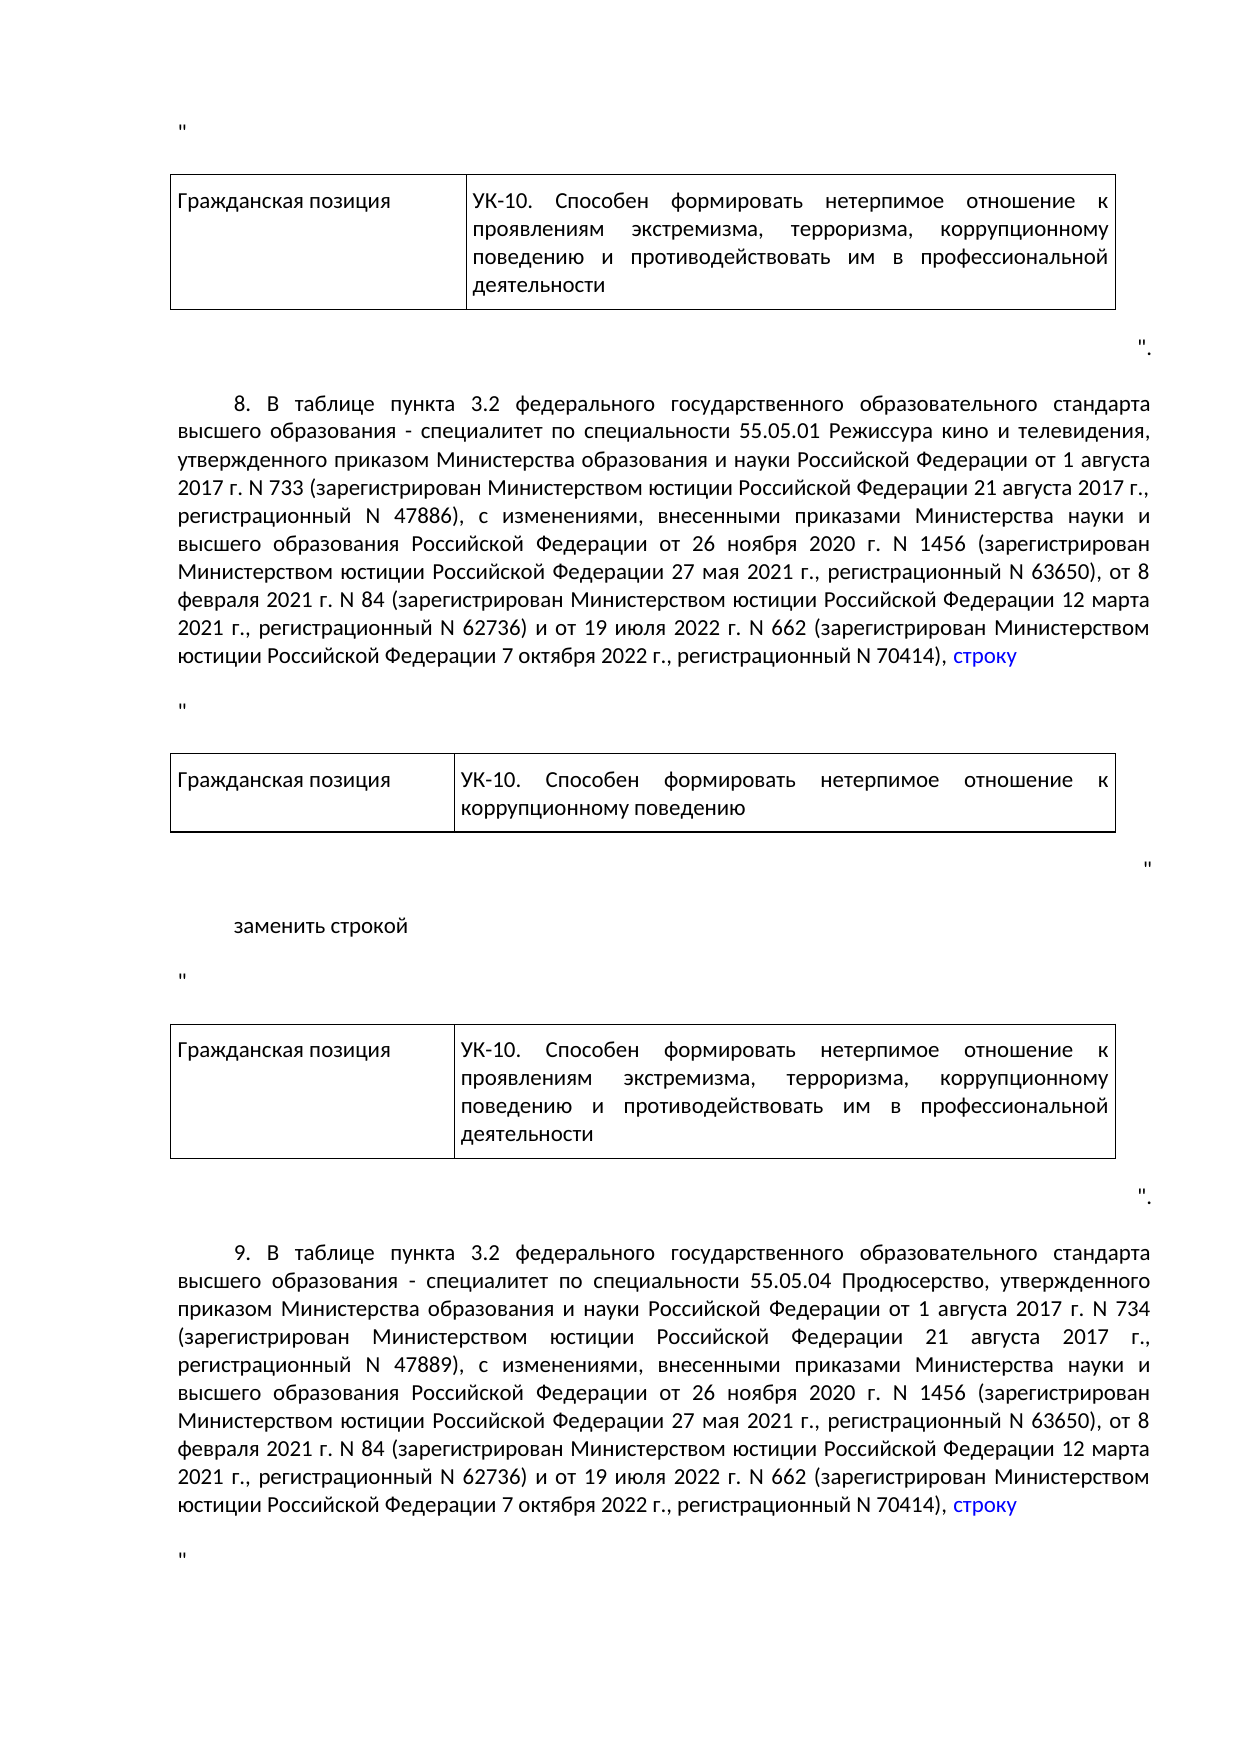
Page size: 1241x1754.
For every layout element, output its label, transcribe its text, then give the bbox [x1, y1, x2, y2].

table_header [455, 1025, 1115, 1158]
text " [177, 118, 1152, 146]
text ". [177, 333, 1152, 361]
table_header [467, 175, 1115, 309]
text " [177, 1546, 1152, 1574]
text заменить строкой [177, 911, 1152, 939]
text 8. В таблице пункта 3.2 федерального государственного образовательного стандарта высшего образования - специалитет по специальности 55.05.01 Режиссура кино и телевидения, утвержденного приказом Министерства образования и науки Российской Федерации от 1 августа 2017 г. N 733 (зарегистрирован Министерством юстиции Российской Федерации 21 августа 2017 г., регистрационный N 47886), с изменениями, внесенными приказами Министерства науки и высшего образования Российской Федерации от 26 ноября 2020 г. N 1456 (зарегистрирован Министерством юстиции Российской Федерации 27 мая 2021 г., регистрационный N 63650), от 8 февраля 2021 г. N 84 (зарегистрирован Министерством юстиции Российской Федерации 12 марта 2021 г., регистрационный N 62736) и от 19 июля 2022 г. N 662 (зарегистрирован Министерством юстиции Российской Федерации 7 октября 2022 г., регистрационный N 70414), строку [177, 389, 1152, 669]
text " [177, 967, 1152, 995]
text " [177, 697, 1152, 725]
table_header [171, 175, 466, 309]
text " [177, 855, 1152, 883]
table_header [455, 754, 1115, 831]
text ". [177, 1182, 1152, 1210]
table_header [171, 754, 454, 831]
text 9. В таблице пункта 3.2 федерального государственного образовательного стандарта высшего образования - специалитет по специальности 55.05.04 Продюсерство, утвержденного приказом Министерства образования и науки Российской Федерации от 1 августа 2017 г. N 734 (зарегистрирован Министерством юстиции Российской Федерации 21 августа 2017 г., регистрационный N 47889), с изменениями, внесенными приказами Министерства науки и высшего образования Российской Федерации от 26 ноября 2020 г. N 1456 (зарегистрирован Министерством юстиции Российской Федерации 27 мая 2021 г., регистрационный N 63650), от 8 февраля 2021 г. N 84 (зарегистрирован Министерством юстиции Российской Федерации 12 марта 2021 г., регистрационный N 62736) и от 19 июля 2022 г. N 662 (зарегистрирован Министерством юстиции Российской Федерации 7 октября 2022 г., регистрационный N 70414), строку [177, 1238, 1152, 1518]
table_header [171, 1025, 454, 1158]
